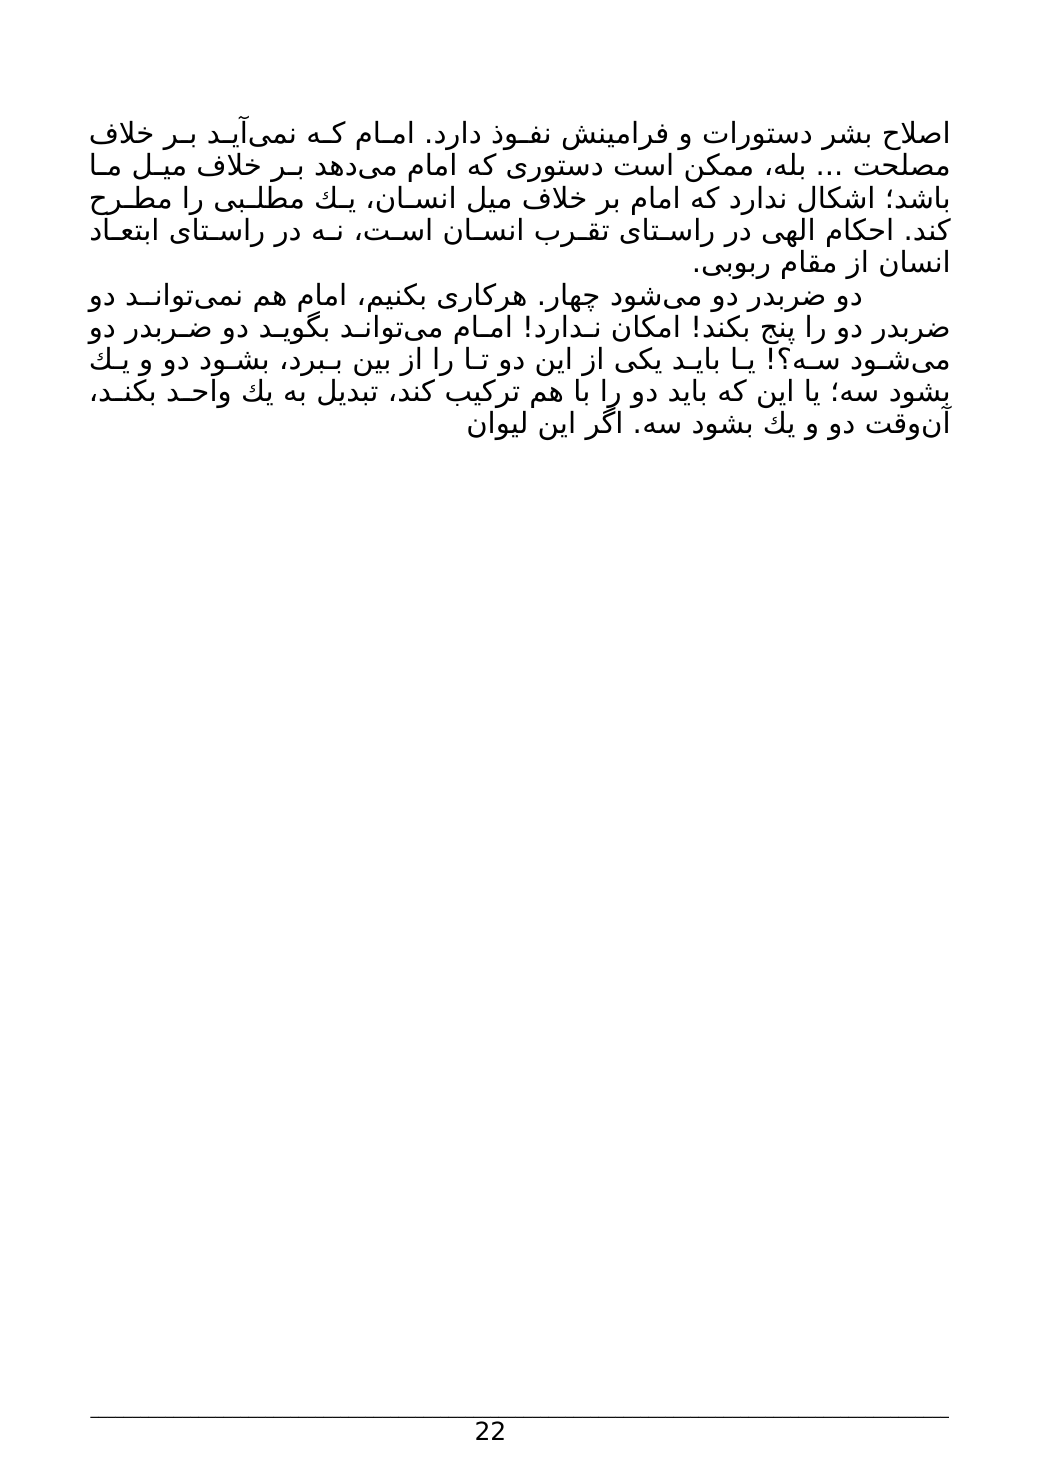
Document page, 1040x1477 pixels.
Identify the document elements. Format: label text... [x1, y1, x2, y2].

text دو ضربدر دو می‌شود چهار. هركاری بكنیم، امام هم نمی‌تواند دو ضربدر دو را پنج بكند! امكان ندارد! امام می‌تواند بگوید دو ضربدر دو می‌شود سه؟! یا باید یكی از این دو تا را از بین ببرد، بشود دو و یك بشود سه؛ یا این كه باید دو را با هم تركیب كند، تبدیل به یك واحد بكند، آن‌وقت دو و یك بشود سه. اگر این لیوان‌ [89, 279, 951, 441]
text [89, 118, 951, 279]
